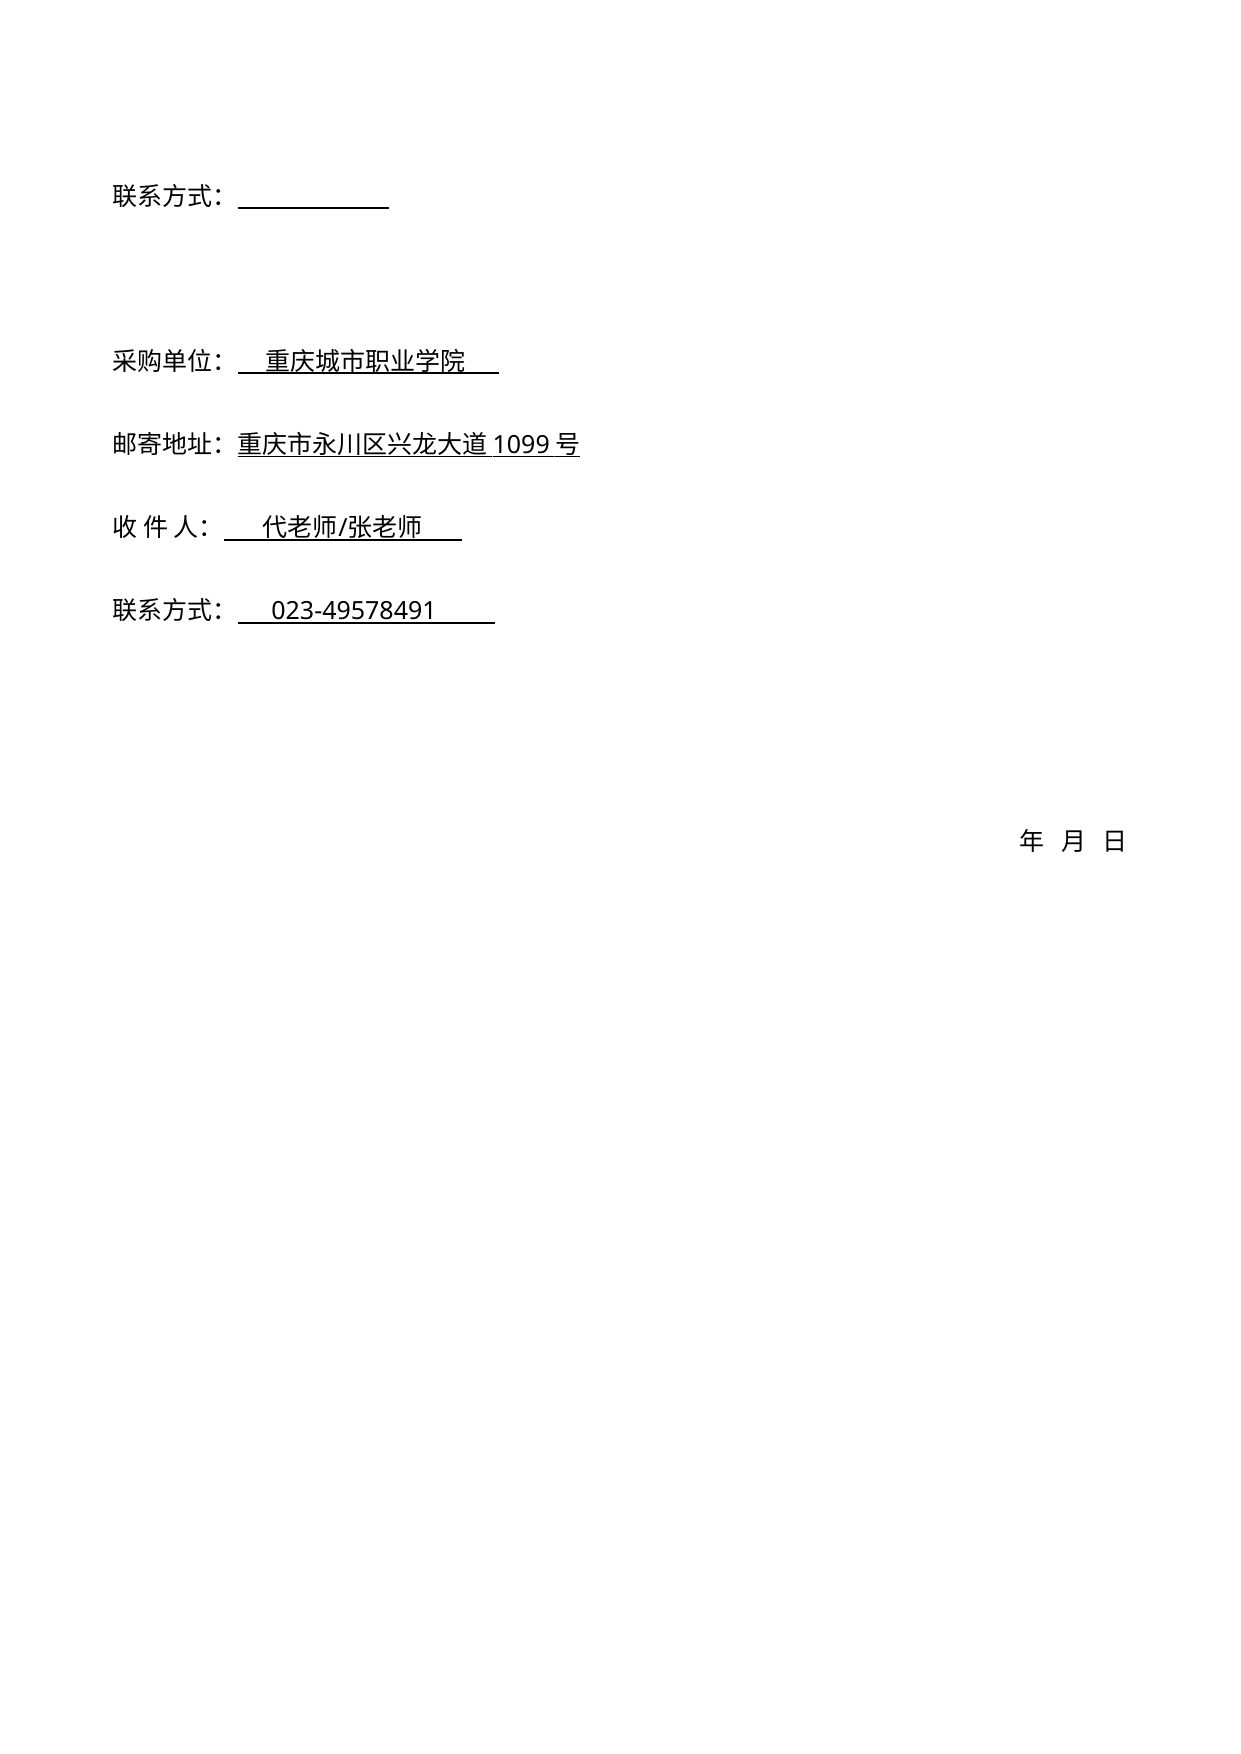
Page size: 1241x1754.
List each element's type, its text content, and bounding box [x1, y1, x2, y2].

list 联系方式： 023-49578491 [112, 576, 1128, 641]
list 联系方式： [112, 162, 1128, 227]
text 年 月 日 [112, 807, 1128, 872]
list 收 件 人： 代老师/张老师 [112, 493, 1128, 558]
list 邮寄地址：重庆市永川区兴龙大道1099号 [112, 410, 1128, 475]
list 采购单位： 重庆城市职业学院 [112, 327, 1128, 392]
